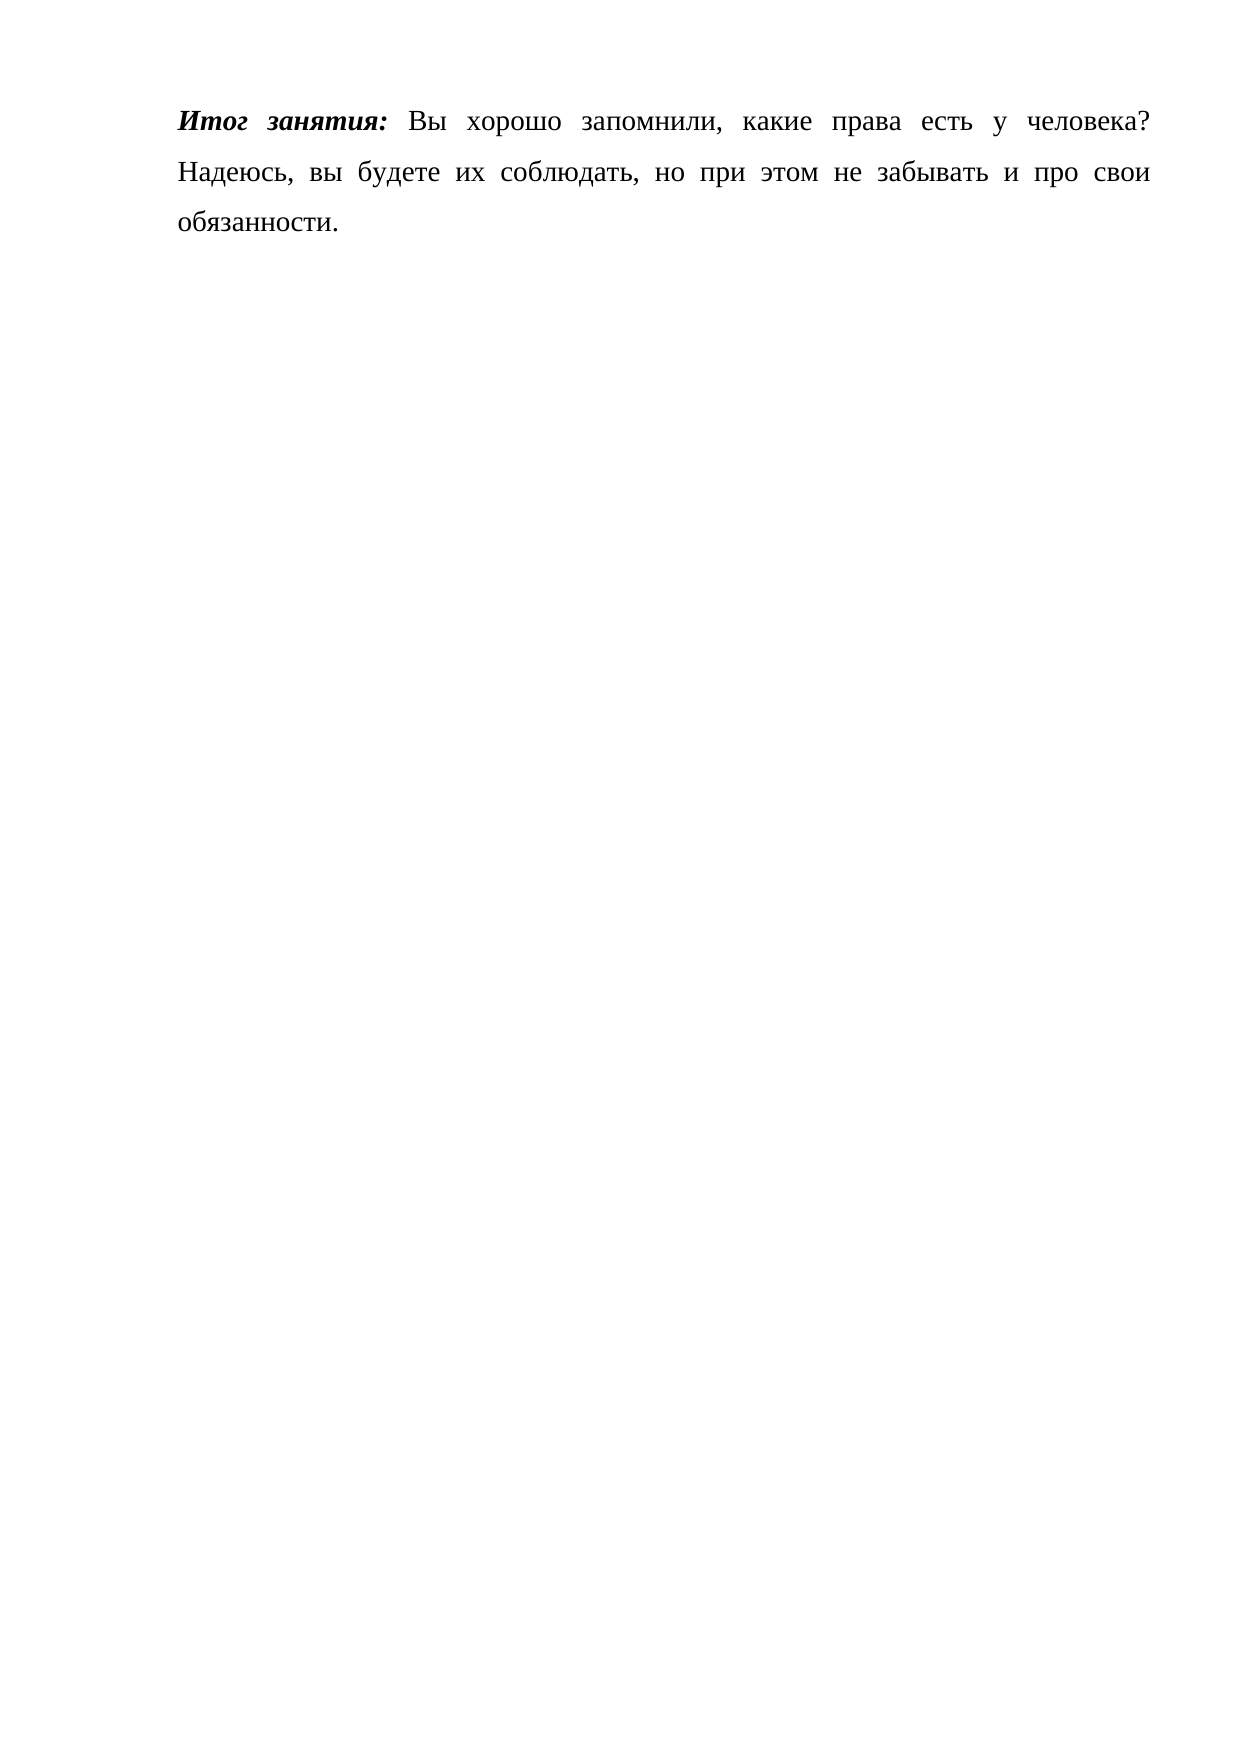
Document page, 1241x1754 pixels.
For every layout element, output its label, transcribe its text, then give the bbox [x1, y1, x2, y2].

text Итог занятия: Вы хорошо запомнили, какие права есть у человека? Надеюсь, вы будете их соблюдать, но при этом не забывать и про свои обязанности. [177, 103, 1152, 238]
